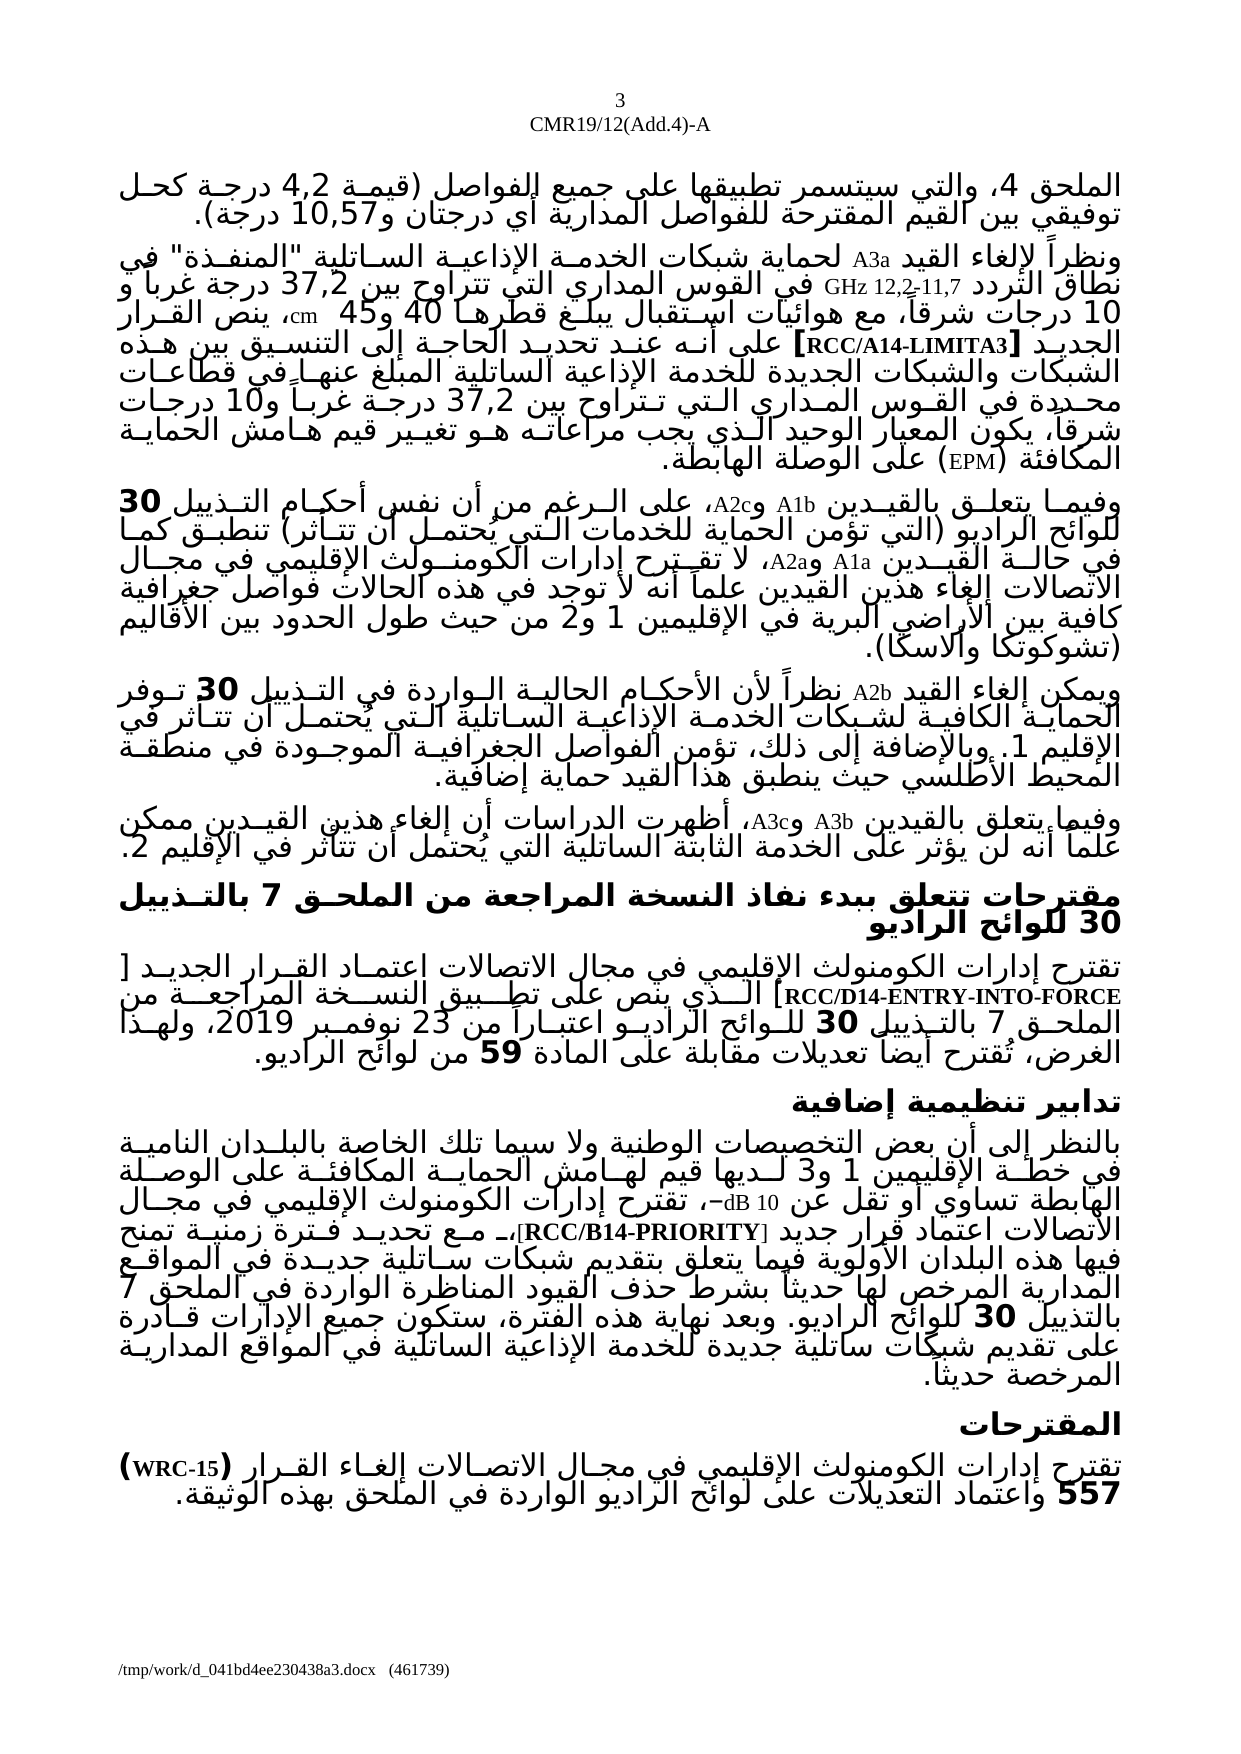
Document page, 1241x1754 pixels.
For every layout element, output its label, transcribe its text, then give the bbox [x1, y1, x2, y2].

text تقترح إدارات الكومنولث الإقليمي في مجال الاتصالات اعتماد القرار الجديد [RCC/D14-ENTRY-INTO-FORCE] الذي ينص على تطبيق النسخة المراجعة من الملحق 7 بالتذييل 30 للوائح الراديو اعتباراً من 23 نوفمبر 2019، ولهذا الغرض، تُقترح أيضاً تعديلات مقابلة على المادة 59 من لوائح الراديو. [118, 954, 1122, 1070]
text ونظراً لإلغاء القيد A3a لحماية شبكات الخدمة الإذاعية الساتلية "المنفذة" في نطاق التردد GHz 12,2-11,7 في القوس المداري التي تتراوح بين 37,2 درجة غرباً و10 درجات شرقاً، مع هوائيات استقبال يبلغ قطرها 40 و45 cm، ينص القرار الجديد [RCC/A14-LIMITA3] على أنه عند تحديد الحاجة إلى التنسيق بين هذه الشبكات والشبكات الجديدة للخدمة الإذاعية الساتلية المبلغ عنها في قطاعات محددة في القوس المداري التي تتراوح بين 37,2 درجة غرباً و10 درجات شرقاً، يكون المعيار الوحيد الذي يجب مراعاته هو تغيير قيم هامش الحماية المكافئة (EPM) على الوصلة الهابطة. [118, 244, 1122, 477]
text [118, 173, 1122, 231]
text وفيما يتعلق بالقيدين A1b وA2c، على الرغم من أن نفس أحكام التذييل 30 للوائح الراديو (التي تؤمن الحماية للخدمات التي يُحتمل أن تتأثر) تنطبق كما في حالة القيدين A1a وA2a، لا تقترح إدارات الكومنولث الإقليمي في مجال الاتصالات إلغاء هذين القيدين علماً أنه لا توجد في هذه الحالات فواصل جغرافية كافية بين الأراضي البرية في الإقليمين 1 و2 من حيث طول الحدود بين الأقاليم (تشوكوتكا وألاسكا). [118, 489, 1122, 664]
text ويمكن إلغاء القيد A2b نظراً لأن الأحكام الحالية الواردة في التذييل 30 توفر الحماية الكافية لشبكات الخدمة الإذاعية الساتلية التي يُحتمل أن تتأثر في الإقليم 1. وبالإضافة إلى ذلك، تؤمن الفواصل الجغرافية الموجودة في منطقة المحيط الأطلسي حيث ينطبق هذا القيد حماية إضافية. [118, 677, 1122, 793]
subtitle المقترحات [1034, 1412, 1122, 1441]
text تقترح إدارات الكومنولث الإقليمي في مجال الاتصالات إلغاء القرار (WRC-15) 557 واعتماد التعديلات على لوائح الراديو الواردة في الملحق بهذه الوثيقة. [118, 1453, 1122, 1512]
text بالنظر إلى أن بعض التخصيصات الوطنية ولا سيما تلك الخاصة بالبلدان النامية في خطة الإقليمين 1 و3 لديها قيم لهامش الحماية المكافئة على الوصلة الهابطة تساوي أو تقل عن dB 10–، تقترح إدارات الكومنولث الإقليمي في مجال الاتصالات اعتماد قرار جديد [RCC/B14-PRIORITY]، مع تحديد فترة زمنية تمنح فيها هذه البلدان الأولوية فيما يتعلق بتقديم شبكات ساتلية جديدة في المواقع المدارية المرخص لها حديثاً بشرط حذف القيود المناظرة الواردة في الملحق 7 بالتذييل 30 للوائح الراديو. وبعد نهاية هذه الفترة، ستكون جميع الإدارات قادرة على تقديم شبكات ساتلية جديدة للخدمة الإذاعية الساتلية في المواقع المدارية المرخصة حديثاً. [118, 1131, 1122, 1393]
text وفيما يتعلق بالقيدين A3b وA3c، أظهرت الدراسات أن إلغاء هذين القيدين ممكن علماً أنه لن يؤثر على الخدمة الثابتة الساتلية التي يُحتمل أن تتأثر في الإقليم 2. [118, 806, 1122, 864]
subtitle مقترحات تتعلق ببدء نفاذ النسخة المراجعة من الملحق 7 بالتذييل 30 للوائح الراديو [118, 883, 1122, 941]
subtitle المقترحات [118, 1412, 1103, 1441]
subtitle تدابير تنظيمية إضافية [118, 1089, 1122, 1118]
